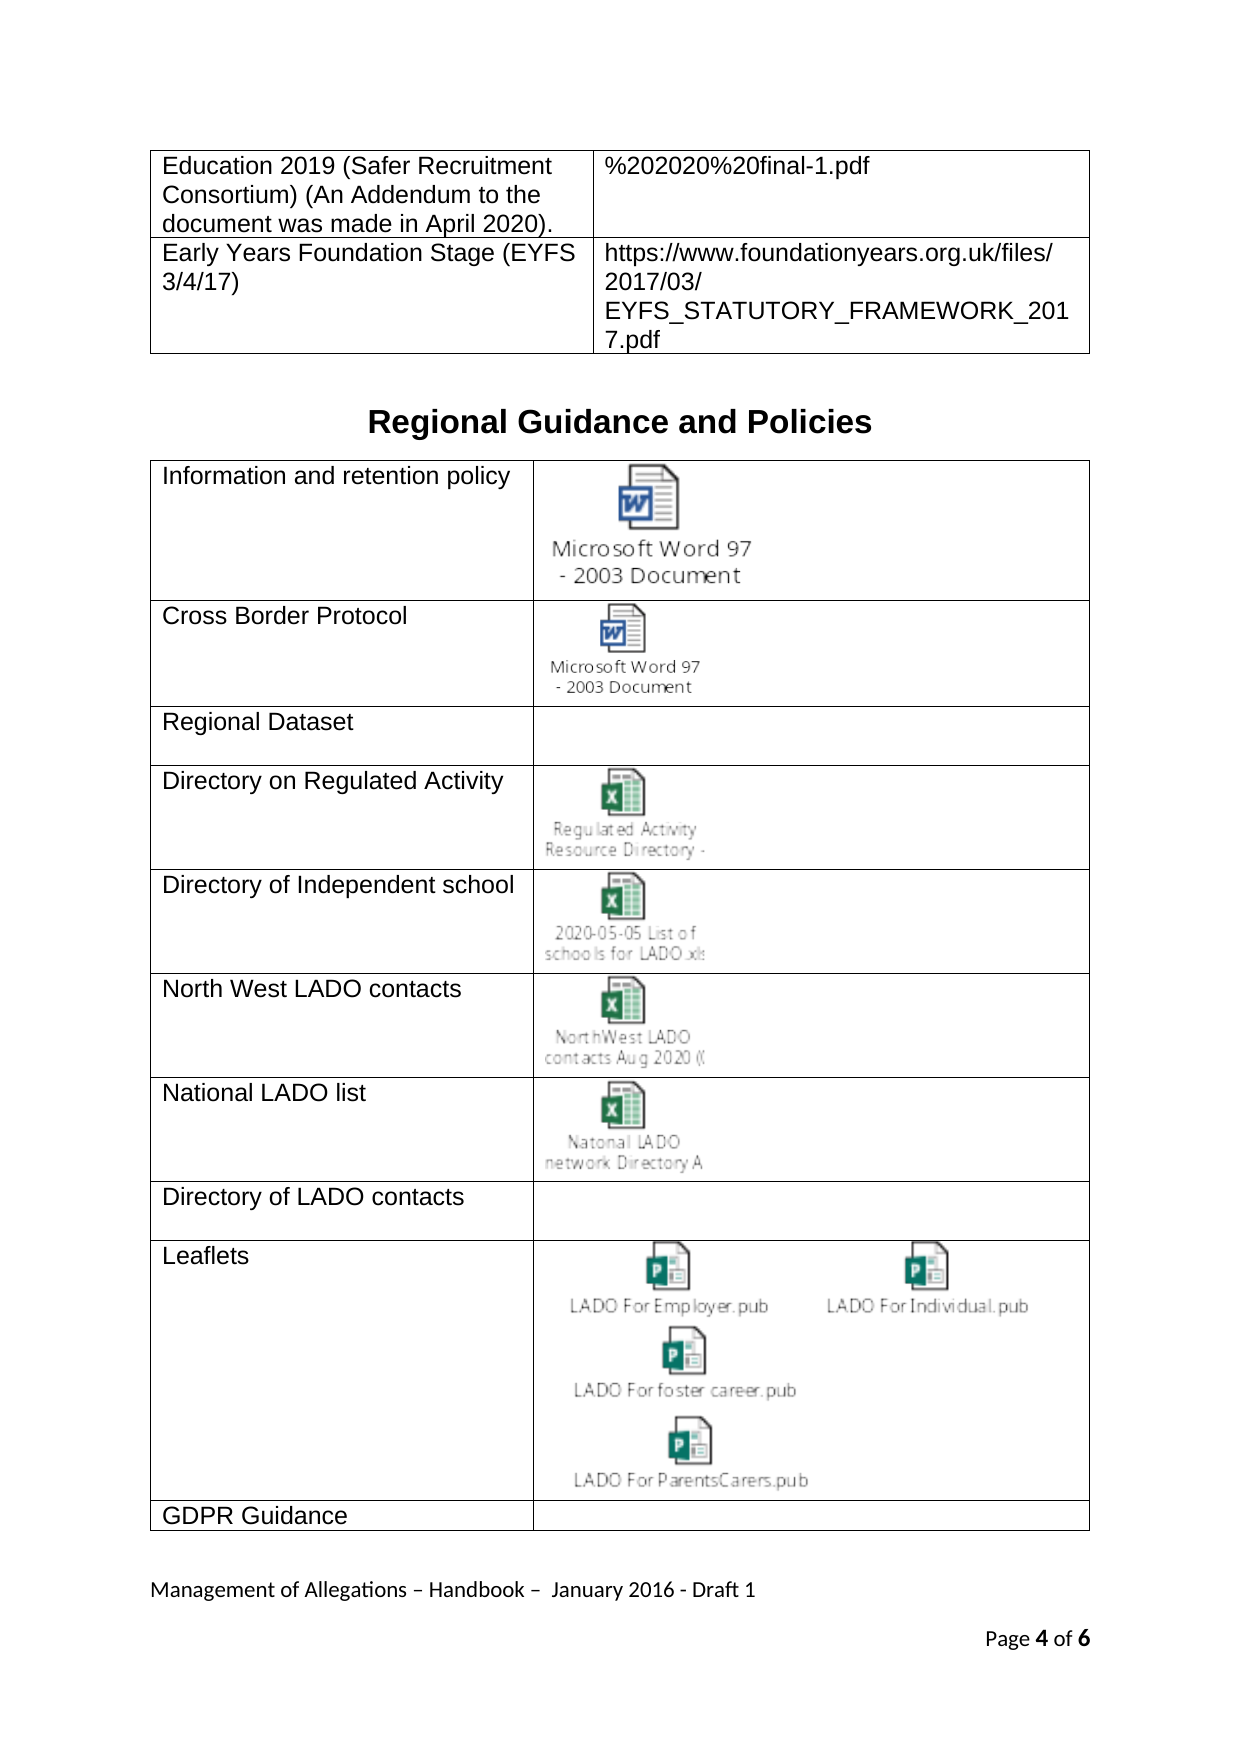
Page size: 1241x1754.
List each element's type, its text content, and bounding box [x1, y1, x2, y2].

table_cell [151, 151, 593, 237]
table_cell [534, 601, 1089, 706]
table_cell [534, 870, 1089, 973]
table_cell https://www.foundationyears.org.uk/files/2017/03/EYFS_STATUTORY_FRAMEWORK_2017.pdf [594, 238, 1089, 353]
table_cell Early Years Foundation Stage (EYFS 3/4/17) [151, 238, 593, 353]
table_cell [534, 1241, 1089, 1500]
table_cell Directory of LADO contacts [151, 1182, 533, 1240]
table_cell [534, 1501, 1089, 1529]
table_cell [534, 766, 1089, 869]
table_cell Cross Border Protocol [151, 601, 533, 706]
table_cell [534, 1078, 1089, 1181]
table_header Information and retention policy [151, 461, 533, 600]
table_cell [534, 707, 1089, 764]
table_cell Leaflets [151, 1241, 533, 1500]
table_header [534, 461, 1089, 600]
table_cell [534, 1182, 1089, 1240]
table_cell Directory on Regulated Activity [151, 766, 533, 869]
table_cell Regional Dataset [151, 707, 533, 764]
table_cell Directory of Independent school [151, 870, 533, 973]
table_cell National LADO list [151, 1078, 533, 1181]
table_cell [534, 974, 1089, 1077]
text Regional Guidance and Policies [150, 402, 1090, 441]
table_cell GDPR Guidance [151, 1501, 533, 1529]
table_cell North West LADO contacts [151, 974, 533, 1077]
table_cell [594, 151, 1089, 237]
